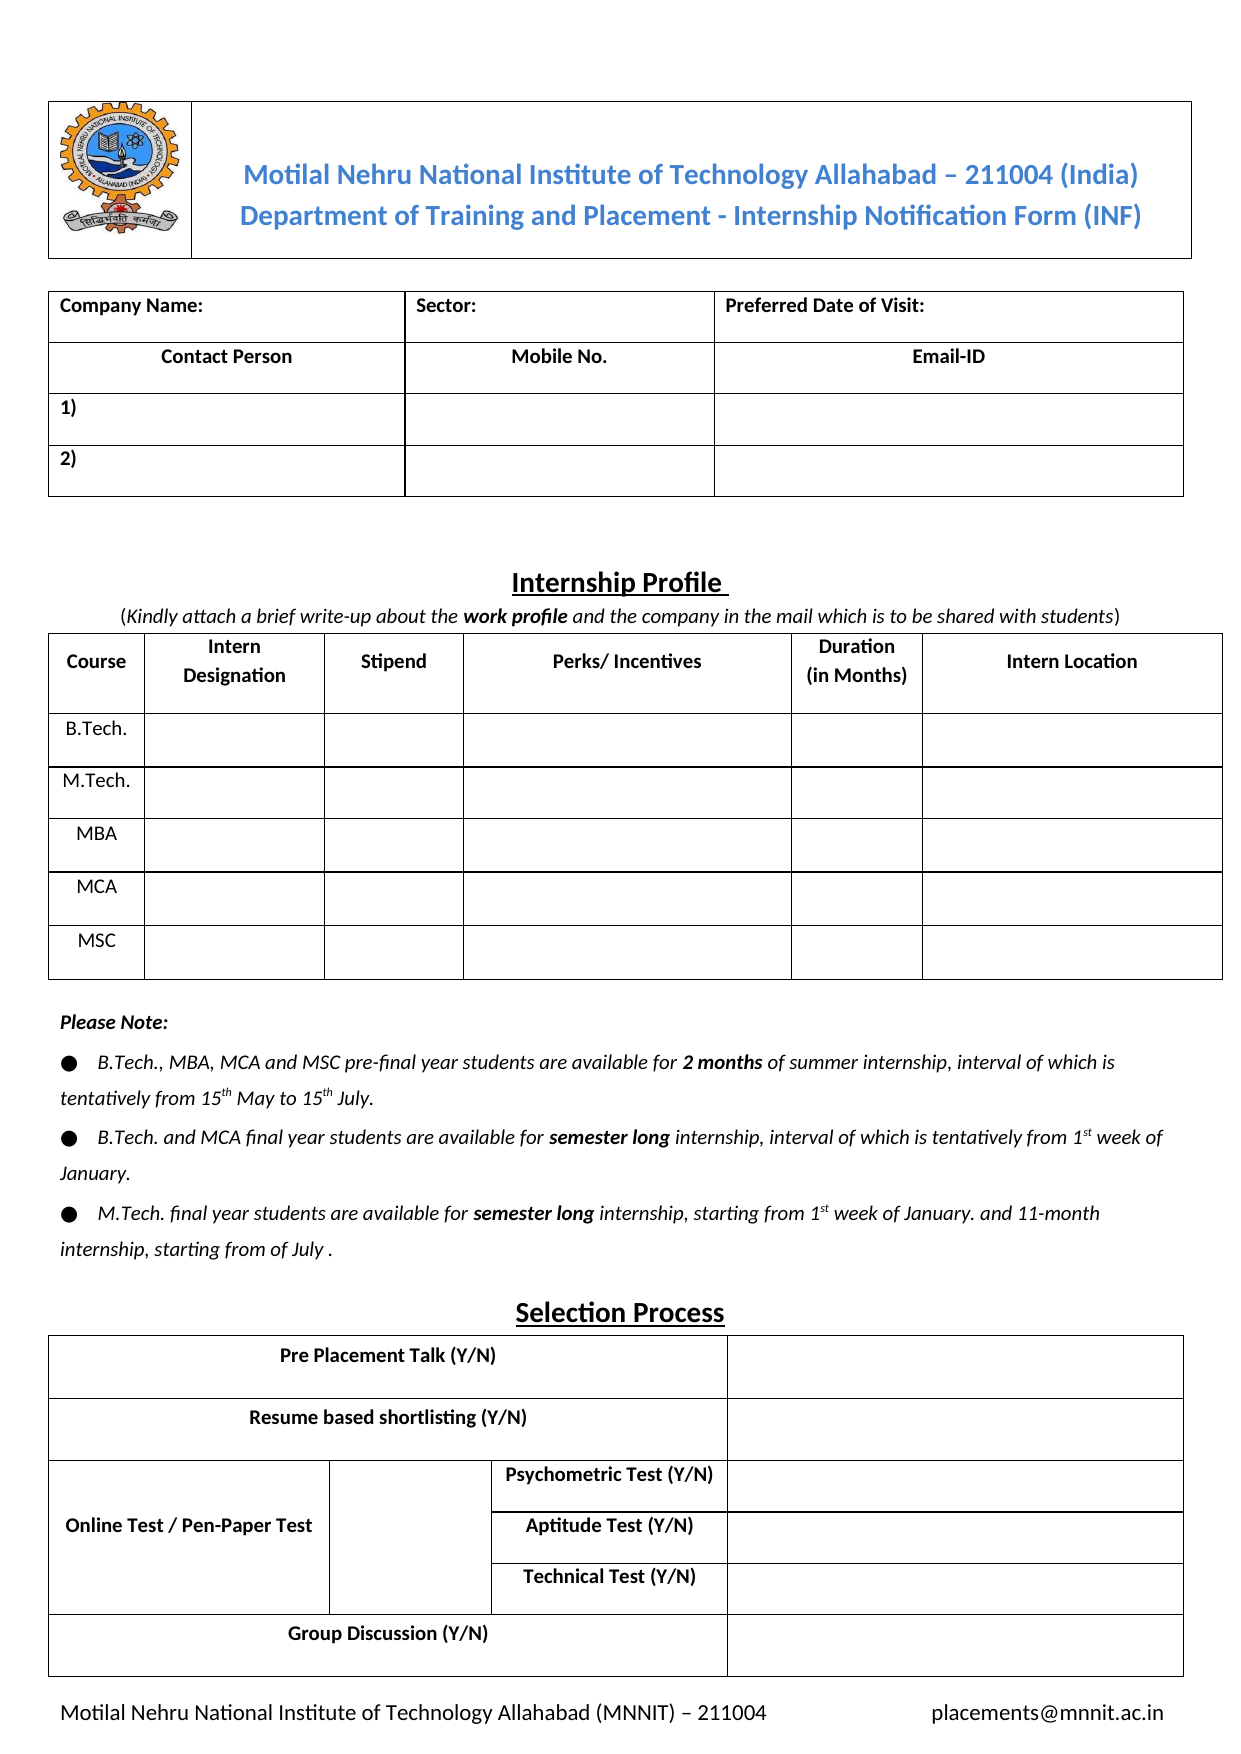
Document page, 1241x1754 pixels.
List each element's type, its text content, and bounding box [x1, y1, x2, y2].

table_cell [325, 768, 463, 818]
text Please Note: [60, 1009, 1180, 1034]
table_header [49, 102, 191, 258]
table_header Stipend [325, 634, 463, 713]
table_header Perks/ Incentives [464, 634, 791, 713]
table_header Duration (in Months) [792, 634, 922, 713]
table_cell [325, 926, 463, 979]
table_cell Online Test / Pen-Paper Test [49, 1461, 329, 1614]
table_cell MBA [49, 819, 144, 871]
table_cell Group Discussion (Y/N) [49, 1615, 727, 1676]
table_cell [464, 926, 791, 979]
table_cell [728, 1513, 1183, 1562]
table_cell MSC [49, 926, 144, 979]
table_header Preferred Date of Visit: [715, 292, 1183, 342]
table_header Company Name: [49, 292, 404, 342]
table_cell [325, 819, 463, 871]
list B.Tech., MBA, MCA and MSC pre-final year students are available for 2 months of summer internship, interval of which is tentatively from 15th May to 15th July. [60, 1038, 1180, 1110]
table_cell [406, 446, 714, 496]
table_cell [923, 926, 1222, 979]
table_cell [464, 819, 791, 871]
table_cell [792, 926, 922, 979]
table_cell B.Tech. [49, 714, 144, 766]
table_cell [145, 768, 324, 818]
table_cell [145, 873, 324, 925]
table_cell [715, 446, 1183, 496]
table_cell Aptitude Test (Y/N) [492, 1513, 727, 1562]
table_cell [145, 926, 324, 979]
table_header Course [49, 634, 144, 713]
table_cell Resume based shortlisting (Y/N) [49, 1399, 727, 1460]
text Selection Process [60, 1294, 1180, 1330]
table_cell [792, 873, 922, 925]
table_header Motilal Nehru National Institute of Technology Allahabad – 211004 (India) Department of Training and Placement - Internship Notification Form (INF) [192, 102, 1191, 258]
text Internship Profile (Kindly attach a brief write-up about the work profile and the company in the mail which is to be shared with students) [60, 564, 1180, 629]
table_cell [923, 768, 1222, 818]
table_cell Technical Test (Y/N) [492, 1564, 727, 1614]
table_header Intern Location [923, 634, 1222, 713]
table_cell 1) [49, 394, 404, 444]
table_cell [145, 714, 324, 766]
list M.Tech. final year students are available for semester long internship, starting from 1st week of January. and 11-month internship, starting from of July . [60, 1189, 1180, 1261]
table_cell [728, 1461, 1183, 1511]
picture [59, 102, 180, 234]
table_cell [330, 1461, 491, 1614]
table_cell [464, 873, 791, 925]
table_cell [923, 873, 1222, 925]
table_cell [464, 714, 791, 766]
table_cell M.Tech. [49, 768, 144, 818]
table_header [728, 1336, 1183, 1398]
table_cell [728, 1564, 1183, 1614]
table_cell [728, 1615, 1183, 1676]
table_cell [792, 819, 922, 871]
table_cell [923, 714, 1222, 766]
table_cell Psychometric Test (Y/N) [492, 1461, 727, 1511]
table_cell [145, 819, 324, 871]
table_cell Email-ID [715, 343, 1183, 393]
table_header Pre Placement Talk (Y/N) [49, 1336, 727, 1398]
table_cell [715, 394, 1183, 444]
table_cell [464, 768, 791, 818]
table_cell [792, 768, 922, 818]
table_header Intern Designation [145, 634, 324, 713]
table_cell [325, 873, 463, 925]
list B.Tech. and MCA final year students are available for semester long internship, interval of which is tentatively from 1st week of January. [60, 1114, 1180, 1186]
table_cell [792, 714, 922, 766]
table_cell [728, 1399, 1183, 1460]
table_cell [406, 394, 714, 444]
table_cell 2) [49, 446, 404, 496]
table_cell [923, 819, 1222, 871]
table_cell Contact Person [49, 343, 404, 393]
table_header Sector: [406, 292, 714, 342]
table_cell MCA [49, 873, 144, 925]
table_cell [325, 714, 463, 766]
table_cell Mobile No. [406, 343, 714, 393]
